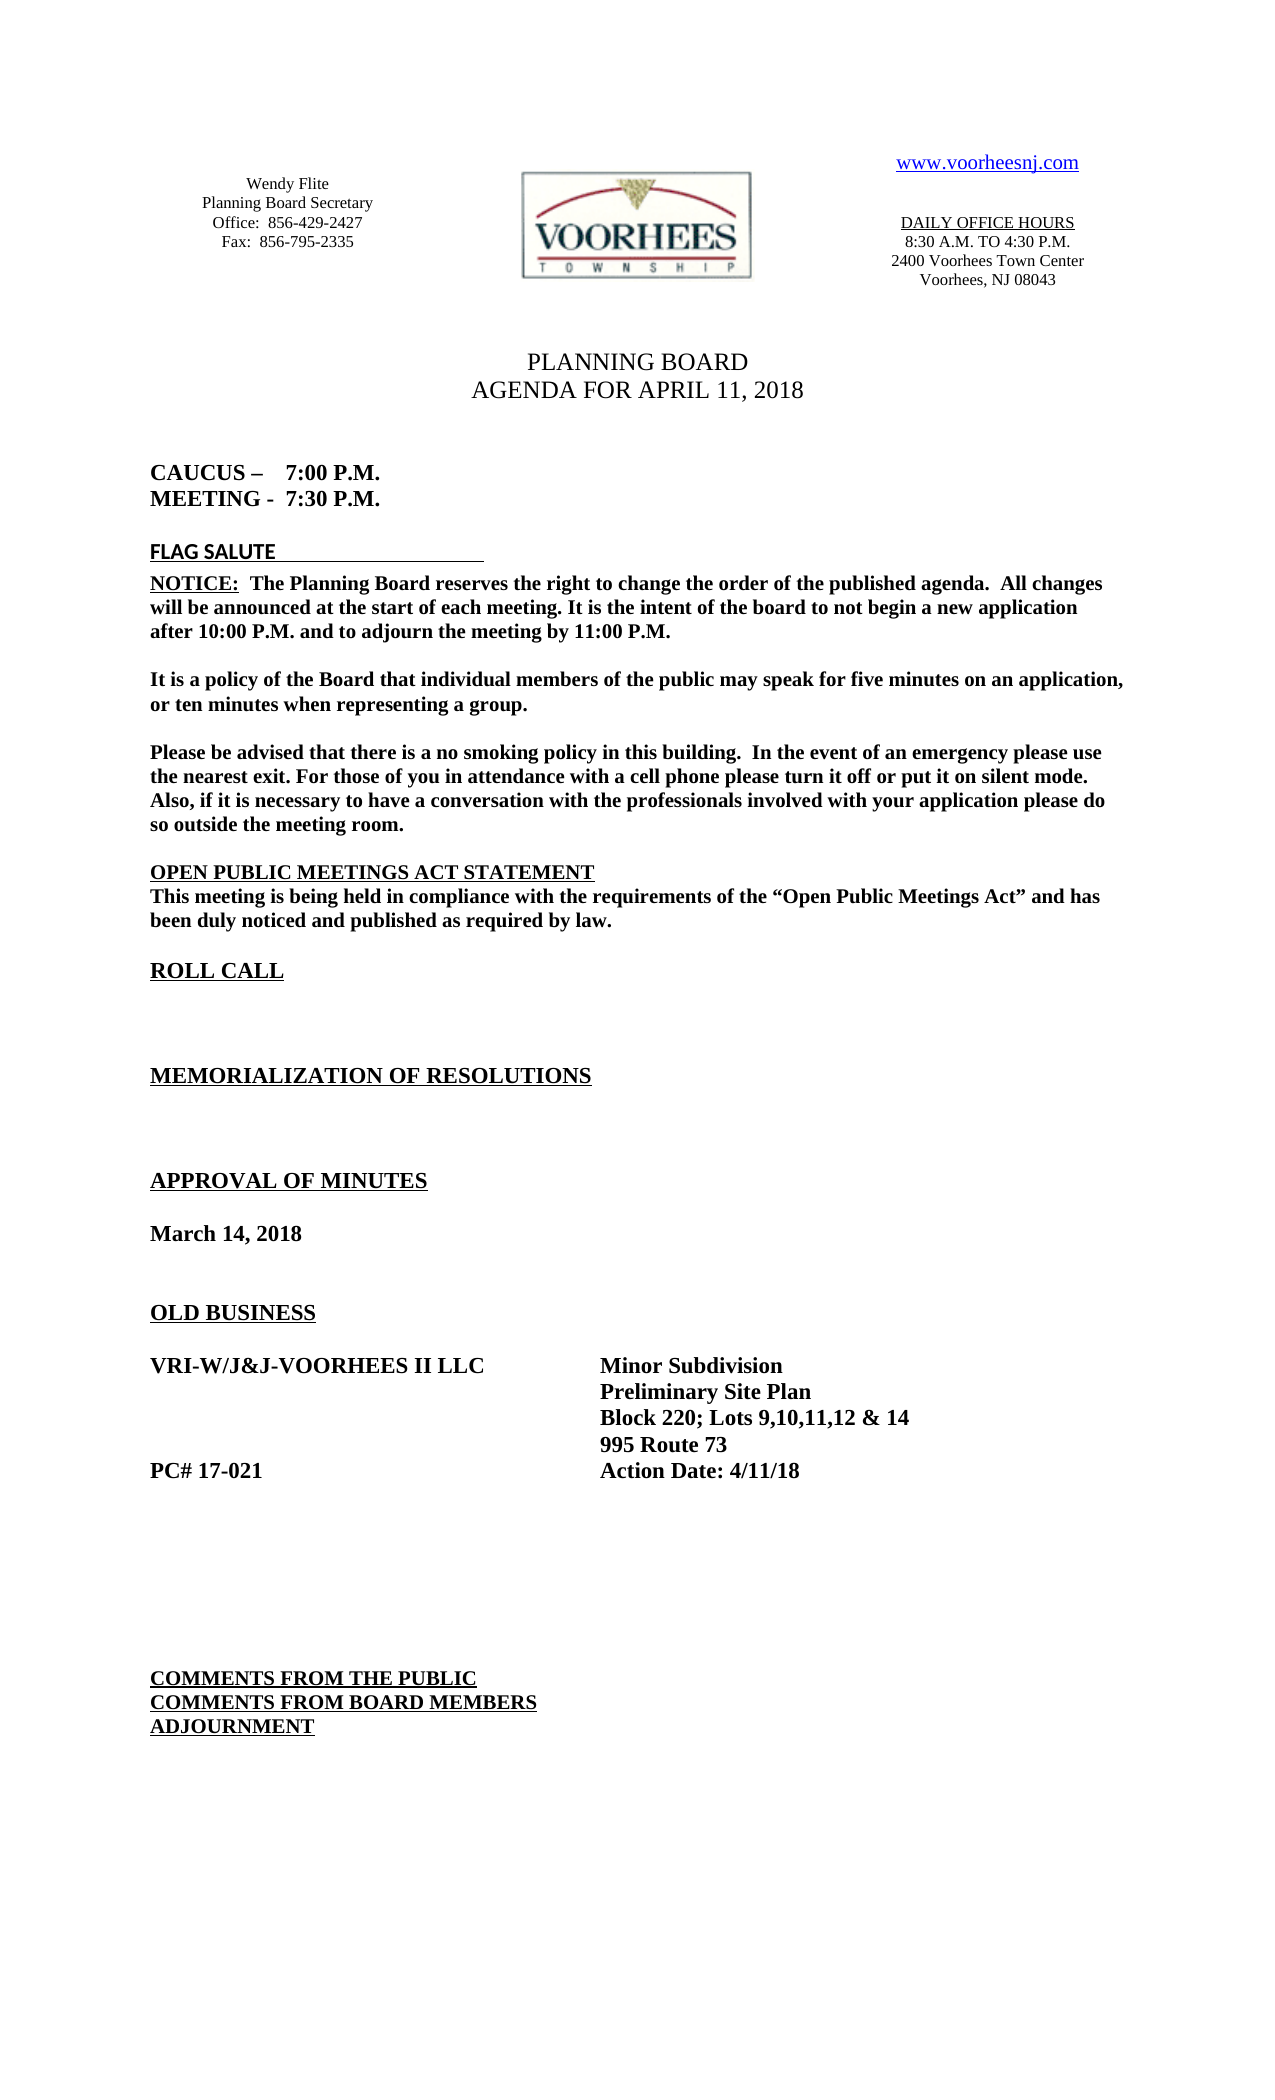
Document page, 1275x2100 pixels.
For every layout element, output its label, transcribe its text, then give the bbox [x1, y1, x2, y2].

title DAILY OFFICE HOURS [850, 212, 1125, 232]
text It is a policy of the Board that individual members of the public may speak for five minutes on an application, or ten minutes when representing a group. [150, 667, 1125, 716]
text MEMORIALIZATION OF RESOLUTIONS [150, 1062, 1125, 1088]
text This meeting is being held in compliance with the requirements of the “Open Public Meetings Act” and has been duly noticed and published as required by law. [150, 884, 1125, 932]
text Preliminary Site Plan [150, 1378, 1125, 1404]
title 2400 Voorhees Town Center [850, 251, 1125, 270]
subtitle ROLL CALL [150, 957, 1125, 983]
text OLD BUSINESS [150, 1299, 1125, 1325]
text PC# 17-021 Action Date: 4/11/18 [150, 1457, 1125, 1483]
text COMMENTS FROM BOARD MEMBERS [150, 1690, 1125, 1714]
title Office: 856-429-2427 [150, 212, 425, 232]
title 8:30 A.M. TO 4:30 P.M. [850, 232, 1125, 251]
text Please be advised that there is a no smoking policy in this building. In the event of an emergency please use the nearest exit. For those of you in attendance with a cell phone please turn it off or put it on silent mode. Also, if it is necessary to have a conversation with the professionals involved with your application please do so outside the meeting room. [150, 739, 1125, 836]
title Fax: 856-795-2335 [150, 232, 425, 251]
text 995 Route 73 [150, 1431, 1125, 1457]
text ADJOURNMENT [150, 1714, 1125, 1738]
text NOTICE: The Planning Board reserves the right to change the order of the published agenda. All changes will be announced at the start of each meeting. It is the intent of the board to not begin a new application after 10:00 P.M. and to adjourn the meeting by 11:00 P.M. [150, 571, 1125, 643]
text Block 220; Lots 9,10,11,12 & 14 [150, 1404, 1125, 1431]
picture [520, 169, 755, 282]
text CAUCUS – 7:00 P.M. [150, 459, 1125, 486]
text Planning Board Secretary [150, 193, 425, 212]
subtitle FLAG SALUTE [150, 537, 1125, 565]
text www.voorheesnj.com [850, 150, 1125, 174]
text Wendy Flite [150, 174, 425, 193]
text COMMENTS FROM THE PUBLIC [150, 1666, 1125, 1690]
text AGENDA FOR APRIL 11, 2018 [150, 375, 1125, 404]
title Voorhees, NJ 08043 [850, 270, 1125, 289]
text MEETING - 7:30 P.M. [150, 486, 1125, 512]
text APPROVAL OF MINUTES [150, 1167, 1125, 1194]
text OPEN PUBLIC MEETINGS ACT STATEMENT [150, 860, 1125, 884]
text PLANNING BOARD [150, 347, 1125, 375]
text March 14, 2018 [150, 1220, 1125, 1246]
text VRI-W/J&J-VOORHEES II LLC Minor Subdivision [150, 1352, 1125, 1378]
